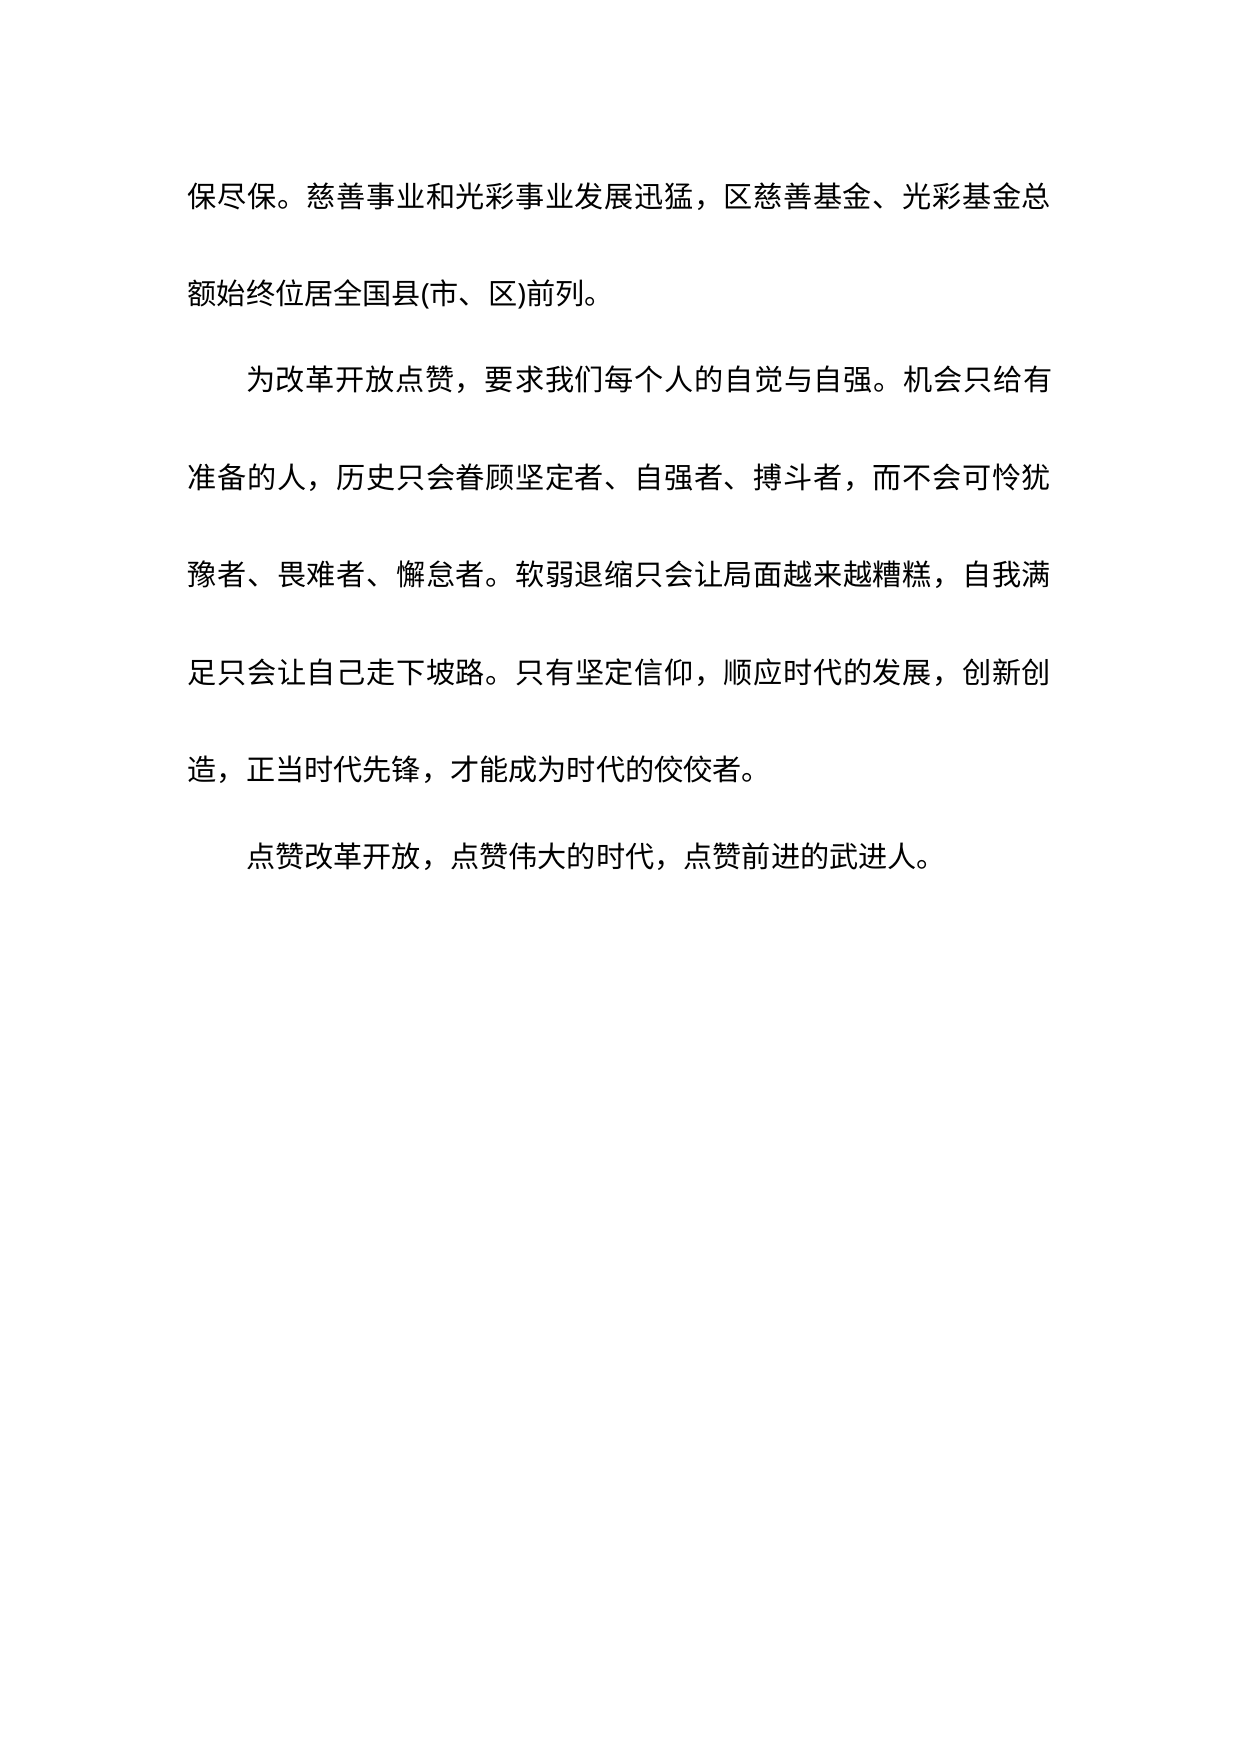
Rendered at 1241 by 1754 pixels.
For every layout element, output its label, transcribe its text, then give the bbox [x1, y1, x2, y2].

text 为改革开放点赞，要求我们每个人的自觉与自强。机会只给有准备的人，历史只会眷顾坚定者、自强者、搏斗者，而不会可怜犹豫者、畏难者、懈怠者。软弱退缩只会让局面越来越糟糕，自我满足只会让自己走下坡路。只有坚定信仰，顺应时代的发展，创新创造，正当时代先锋，才能成为时代的佼佼者。 [187, 346, 1053, 801]
text 点赞改革开放，点赞伟大的时代，点赞前进的武进人。 [187, 822, 1053, 887]
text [187, 162, 1053, 324]
